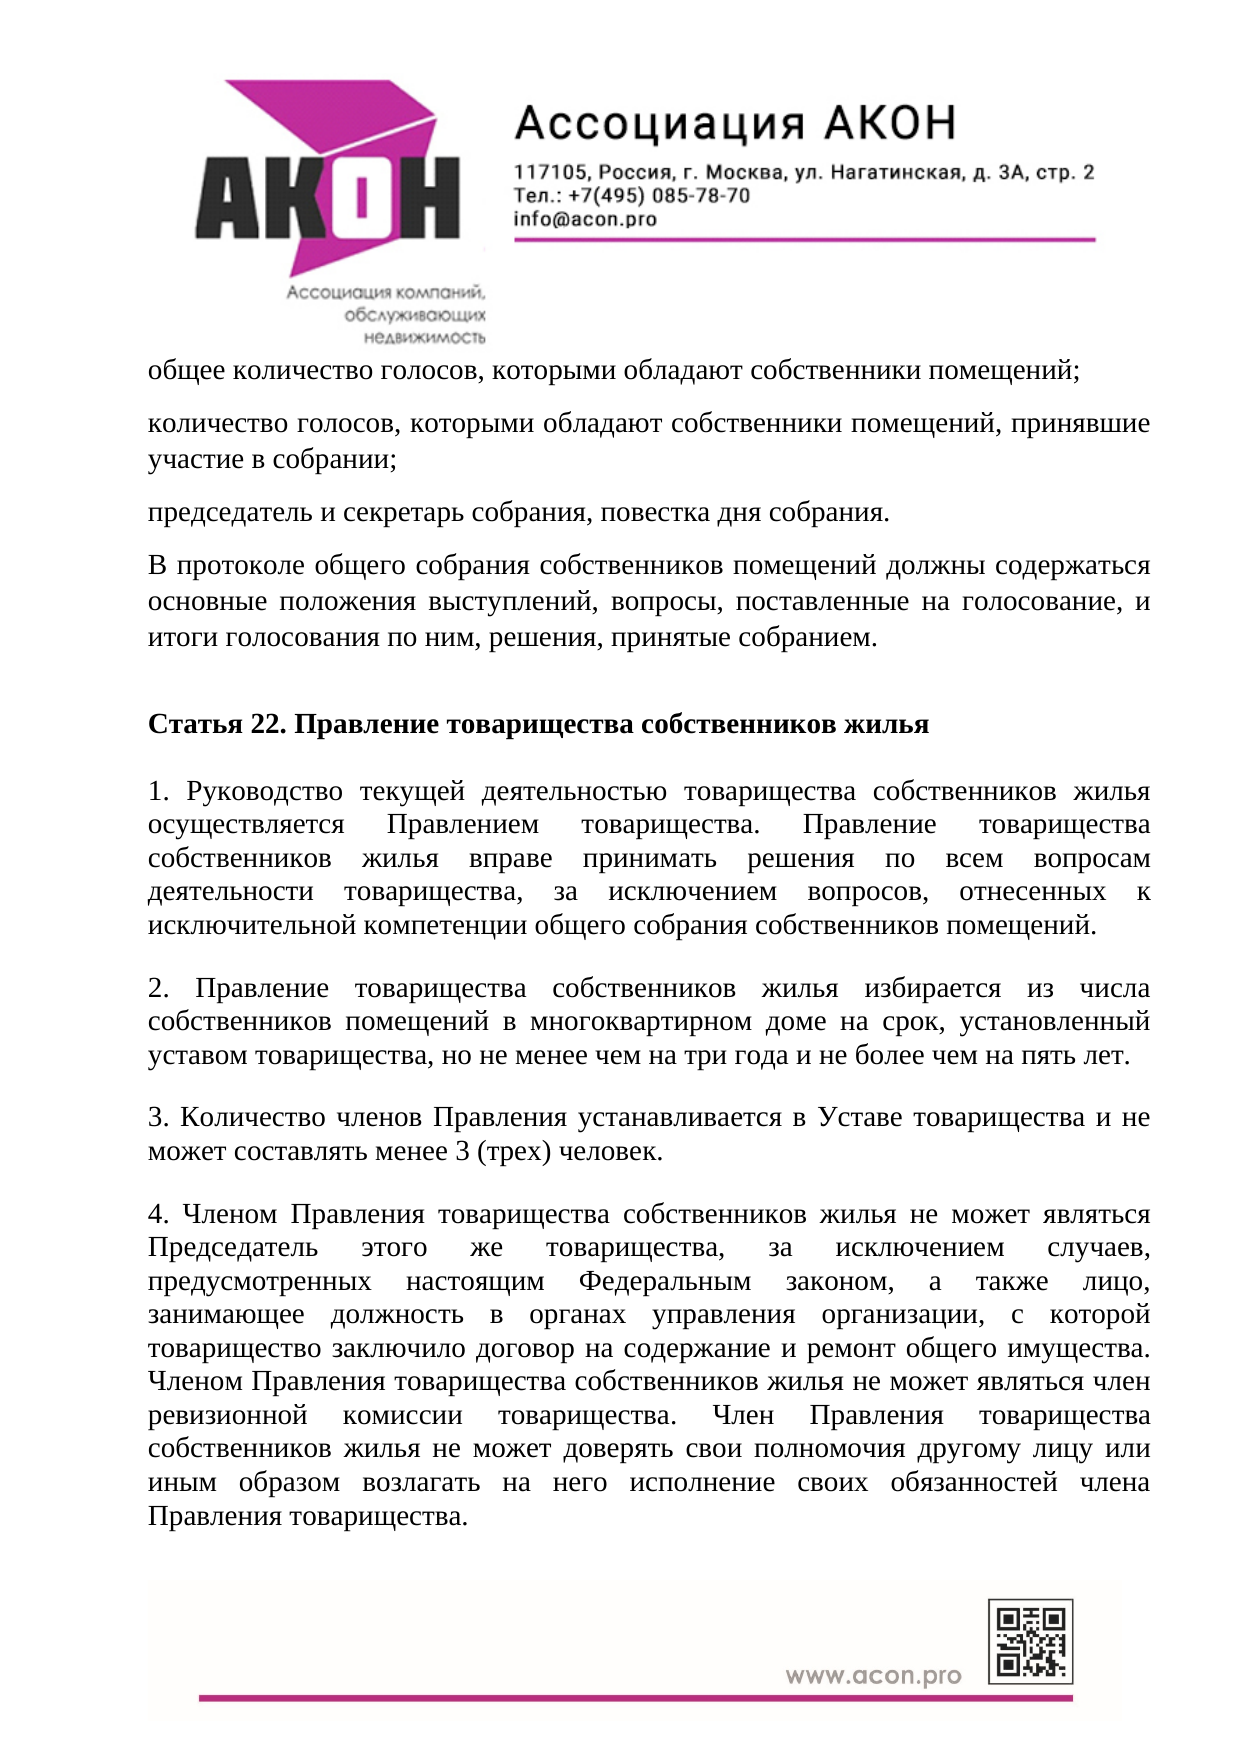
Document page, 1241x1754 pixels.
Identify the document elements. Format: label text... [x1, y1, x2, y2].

text Статья 22. Правление товарищества собственников жилья [148, 706, 1152, 739]
text 1. Руководство текущей деятельностью товарищества собственников жилья осуществляется Правлением товарищества. Правление товарищества собственников жилья вправе принимать решения по всем вопросам деятельности товарищества, за исключением вопросов, отнесенных к исключительной компетенции общего собрания собственников помещений. [148, 773, 1152, 941]
picture [147, 73, 1122, 353]
picture [147, 1580, 1123, 1721]
text 2. Правление товарищества собственников жилья избирается из числа собственников помещений в многоквартирном доме на срок, установленный уставом товарищества, но не менее чем на три года и не более чем на пять лет. [148, 970, 1152, 1070]
text 3. Количество членов Правления устанавливается в Уставе товарищества и не может составлять менее 3 (трех) человек. [148, 1099, 1152, 1167]
text председатель и секретарь собрания, повестка дня собрания. [148, 494, 1152, 528]
text общее количество голосов, которыми обладают собственники помещений; [148, 352, 1152, 386]
text В протоколе общего собрания собственников помещений должны содержаться основные положения выступлений, вопросы, поставленные на голосование, и итоги голосования по ним, решения, принятые собранием. [148, 547, 1152, 653]
text 4. Членом Правления товарищества собственников жилья не может являться Председатель этого же товарищества, за исключением случаев, предусмотренных настоящим Федеральным законом, а также лицо, занимающее должность в органах управления организации, с которой товарищество заключило договор на содержание и ремонт общего имущества. Членом Правления товарищества собственников жилья не может являться член ревизионной комиссии товарищества. Член Правления товарищества собственников жилья не может доверять свои полномочия другому лицу или иным образом возлагать на него исполнение своих обязанностей члена Правления товарищества. [148, 1196, 1152, 1531]
text количество голосов, которыми обладают собственники помещений, принявшие участие в собрании; [148, 405, 1152, 475]
